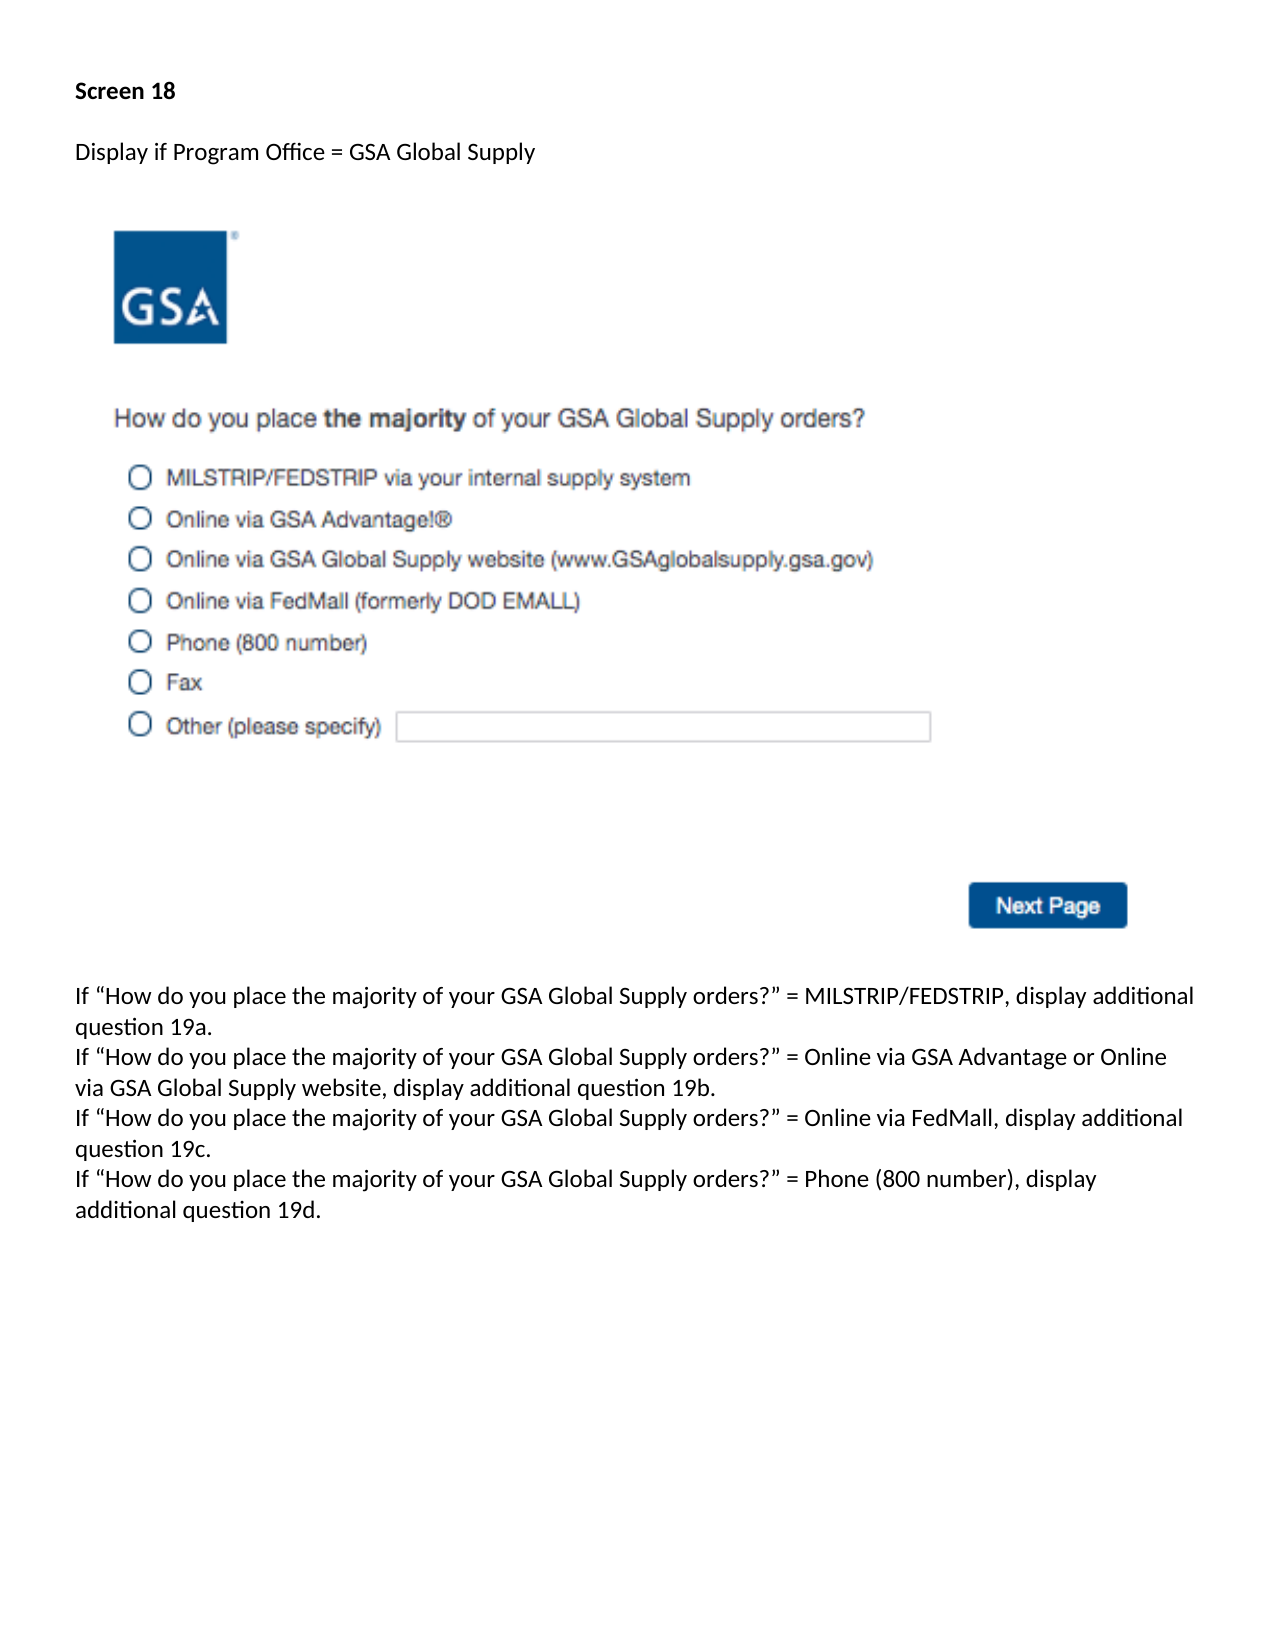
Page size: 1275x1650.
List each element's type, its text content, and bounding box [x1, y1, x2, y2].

picture [75, 197, 1155, 981]
text If “How do you place the majority of your GSA Global Supply orders?” = Online via FedMall, display additional question 19c. [75, 1102, 1200, 1163]
text If “How do you place the majority of your GSA Global Supply orders?” = Phone (800 number), display additional question 19d. [75, 1163, 1200, 1224]
text If “How do you place the majority of your GSA Global Supply orders?” = Online via GSA Advantage or Online via GSA Global Supply website, display additional question 19b. [75, 1041, 1200, 1102]
text If “How do you place the majority of your GSA Global Supply orders?” = MILSTRIP/FEDSTRIP, display additional question 19a. [75, 980, 1200, 1041]
text Screen 18 [75, 75, 1200, 106]
text Display if Program Office = GSA Global Supply [75, 136, 1200, 167]
